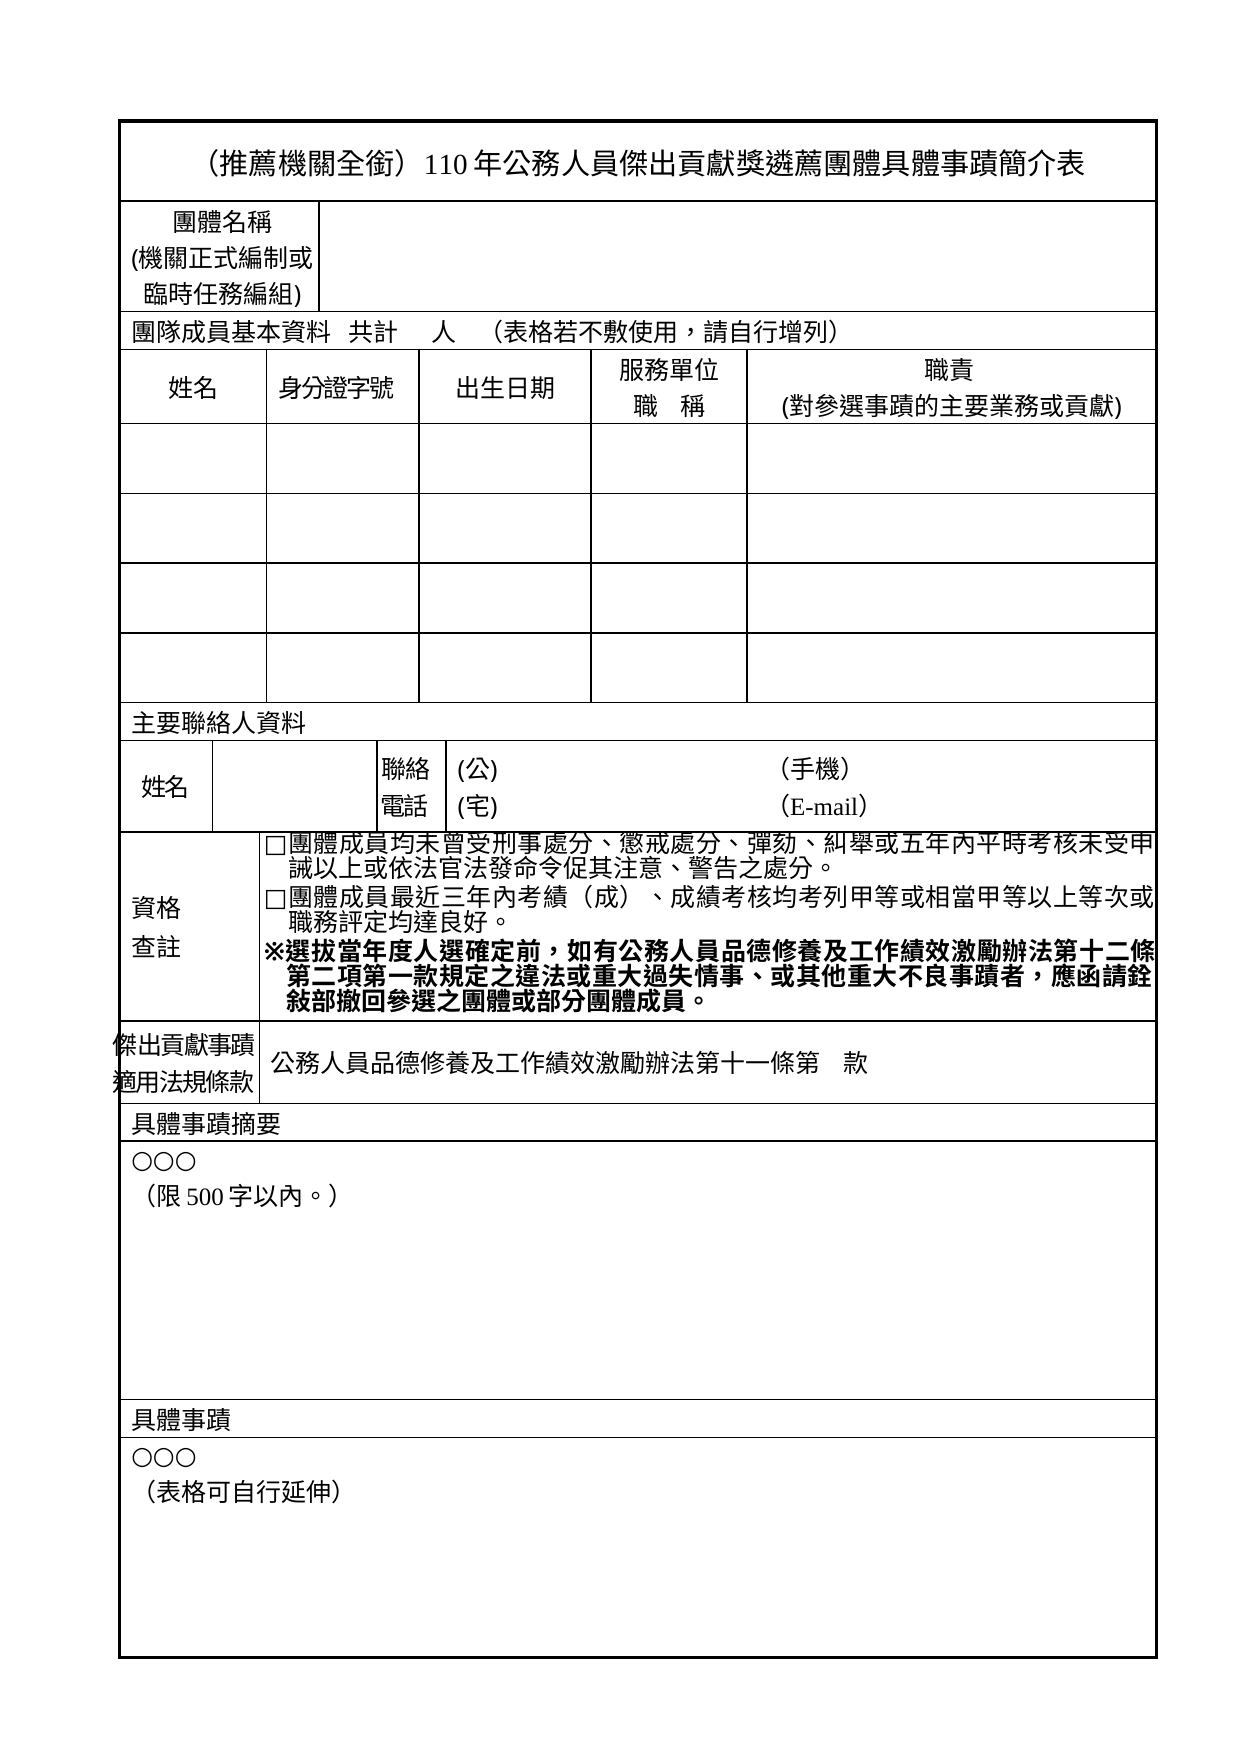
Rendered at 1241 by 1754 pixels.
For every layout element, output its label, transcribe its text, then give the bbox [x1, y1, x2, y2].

table_cell [267, 494, 418, 562]
table_cell [420, 564, 590, 632]
table_cell 姓名 [121, 350, 266, 423]
table_cell [121, 634, 266, 702]
table_cell [121, 564, 266, 632]
table_cell [267, 424, 418, 492]
table_cell [748, 634, 1155, 702]
table_header （推薦機關全銜）110年公務人員傑出貢獻獎遴薦團體具體事蹟簡介表 [121, 123, 1155, 200]
table_cell [592, 494, 746, 562]
table_cell ○○○ （表格可自行延伸） [121, 1438, 1155, 1656]
table_cell 團體名稱 (機關正式編制或 臨時任務編組) [121, 202, 318, 311]
table_cell [592, 424, 746, 492]
table_cell [420, 634, 590, 702]
table_cell 具體事蹟摘要 [121, 1104, 1155, 1140]
table_cell [267, 564, 418, 632]
table_cell [748, 424, 1155, 492]
table_cell (公) (宅) [447, 741, 754, 831]
table_cell [121, 494, 266, 562]
table_cell [748, 564, 1155, 632]
table_cell 團隊成員基本資料 共計 人 （表格若不敷使用，請自行增列） [121, 312, 1155, 348]
table_cell 出生日期 [420, 350, 590, 423]
table_cell [420, 424, 590, 492]
table_cell [121, 424, 266, 492]
table_cell [592, 564, 746, 632]
table_cell 資格 查註 [121, 833, 259, 1020]
table_cell （手機） （E-mail） [754, 741, 1155, 831]
table_cell □團體成員均未曾受刑事處分、懲戒處分、彈劾、糾舉或五年內平時考核未受申誡以上或依法官法發命令促其注意、警告之處分。 □團體成員最近三年內考績（成）、成績考核均考列甲等或相當甲等以上等次或職務評定均達良好。 ※選拔當年度人選確定前，如有公務人員品德修養及工作績效激勵辦法第十二條第二項第一款規定之違法或重大過失情事、或其他重大不良事蹟者，應函請銓敍部撤回參選之團體或部分團體成員。 [260, 833, 1155, 1020]
table_cell 姓名 [121, 741, 212, 831]
table_cell 聯絡電話 [378, 741, 445, 831]
table_cell [320, 202, 1155, 311]
table_cell 公務人員品德修養及工作績效激勵辦法第十一條第 款 [260, 1022, 1155, 1103]
table_cell [592, 634, 746, 702]
table_cell [420, 494, 590, 562]
table_cell 身分證字號 [267, 350, 418, 423]
table_cell 職責 (對參選事蹟的主要業務或貢獻) [748, 350, 1155, 423]
table_cell [748, 494, 1155, 562]
table_cell ○○○ （限500字以內。） [121, 1142, 1155, 1398]
table_cell 主要聯絡人資料 [121, 703, 1155, 740]
table_cell 具體事蹟 [121, 1400, 1155, 1436]
table_cell [213, 741, 376, 831]
table_cell 服務單位 職 稱 [592, 350, 746, 423]
table_cell 傑出貢獻事蹟適用法規條款 [121, 1022, 259, 1103]
table_cell [267, 634, 418, 702]
